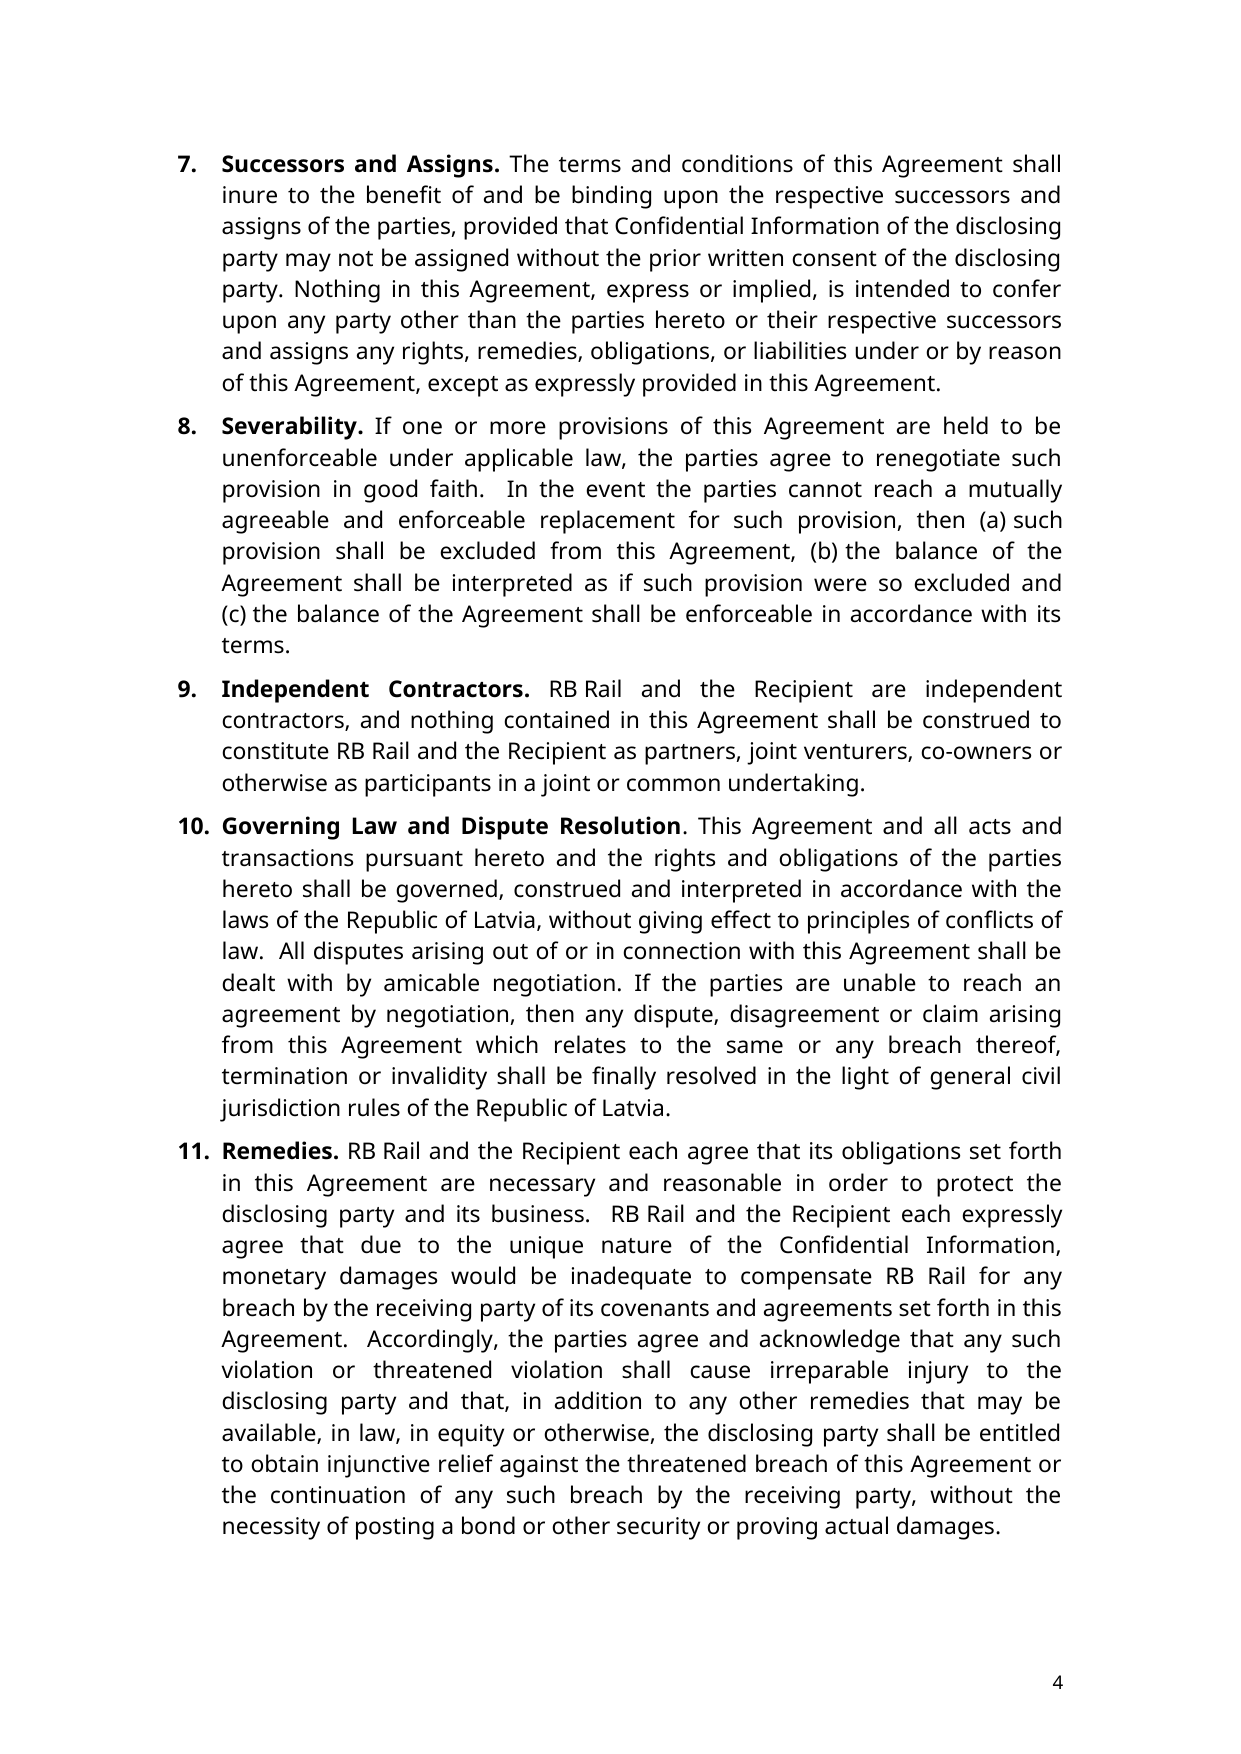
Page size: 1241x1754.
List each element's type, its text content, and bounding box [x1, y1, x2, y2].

text 11. Remedies. RB Rail and the Recipient each agree that its obligations set forth in this Agreement are necessary and reasonable in order to protect the disclosing party and its business. RB Rail and the Recipient each expressly agree that due to the unique nature of the Confidential Information, monetary damages would be inadequate to compensate RB Rail for any breach by the receiving party of its covenants and agreements set forth in this Agreement. Accordingly, the parties agree and acknowledge that any such violation or threatened violation shall cause irreparable injury to the disclosing party and that, in addition to any other remedies that may be available, in law, in equity or otherwise, the disclosing party shall be entitled to obtain injunctive relief against the threatened breach of this Agreement or the continuation of any such breach by the receiving party, without the necessity of posting a bond or other security or proving actual damages. [177, 1135, 1063, 1541]
text 8. Severability. If one or more provisions of this Agreement are held to be unenforceable under applicable law, the parties agree to renegotiate such provision in good faith. In the event the parties cannot reach a mutually agreeable and enforceable replacement for such provision, then (a) such provision shall be excluded from this Agreement, (b) the balance of the Agreement shall be interpreted as if such provision were so excluded and (c) the balance of the Agreement shall be enforceable in accordance with its terms. [177, 410, 1063, 660]
text 10. Governing Law and Dispute Resolution. This Agreement and all acts and transactions pursuant hereto and the rights and obligations of the parties hereto shall be governed, construed and interpreted in accordance with the laws of the Republic of Latvia, without giving effect to principles of conflicts of law. All disputes arising out of or in connection with this Agreement shall be dealt with by amicable negotiation. If the parties are unable to reach an agreement by negotiation, then any dispute, disagreement or claim arising from this Agreement which relates to the same or any breach thereof, termination or invalidity shall be finally resolved in the light of general civil jurisdiction rules of the Republic of Latvia. [177, 810, 1063, 1123]
text 9. Independent Contractors. RB Rail and the Recipient are independent contractors, and nothing contained in this Agreement shall be construed to constitute RB Rail and the Recipient as partners, joint venturers, co-owners or otherwise as participants in a joint or common undertaking. [177, 673, 1063, 798]
text 7. Successors and Assigns. The terms and conditions of this Agreement shall inure to the benefit of and be binding upon the respective successors and assigns of the parties, provided that Confidential Information of the disclosing party may not be assigned without the prior written consent of the disclosing party. Nothing in this Agreement, express or implied, is intended to confer upon any party other than the parties hereto or their respective successors and assigns any rights, remedies, obligations, or liabilities under or by reason of this Agreement, except as expressly provided in this Agreement. [177, 148, 1063, 398]
